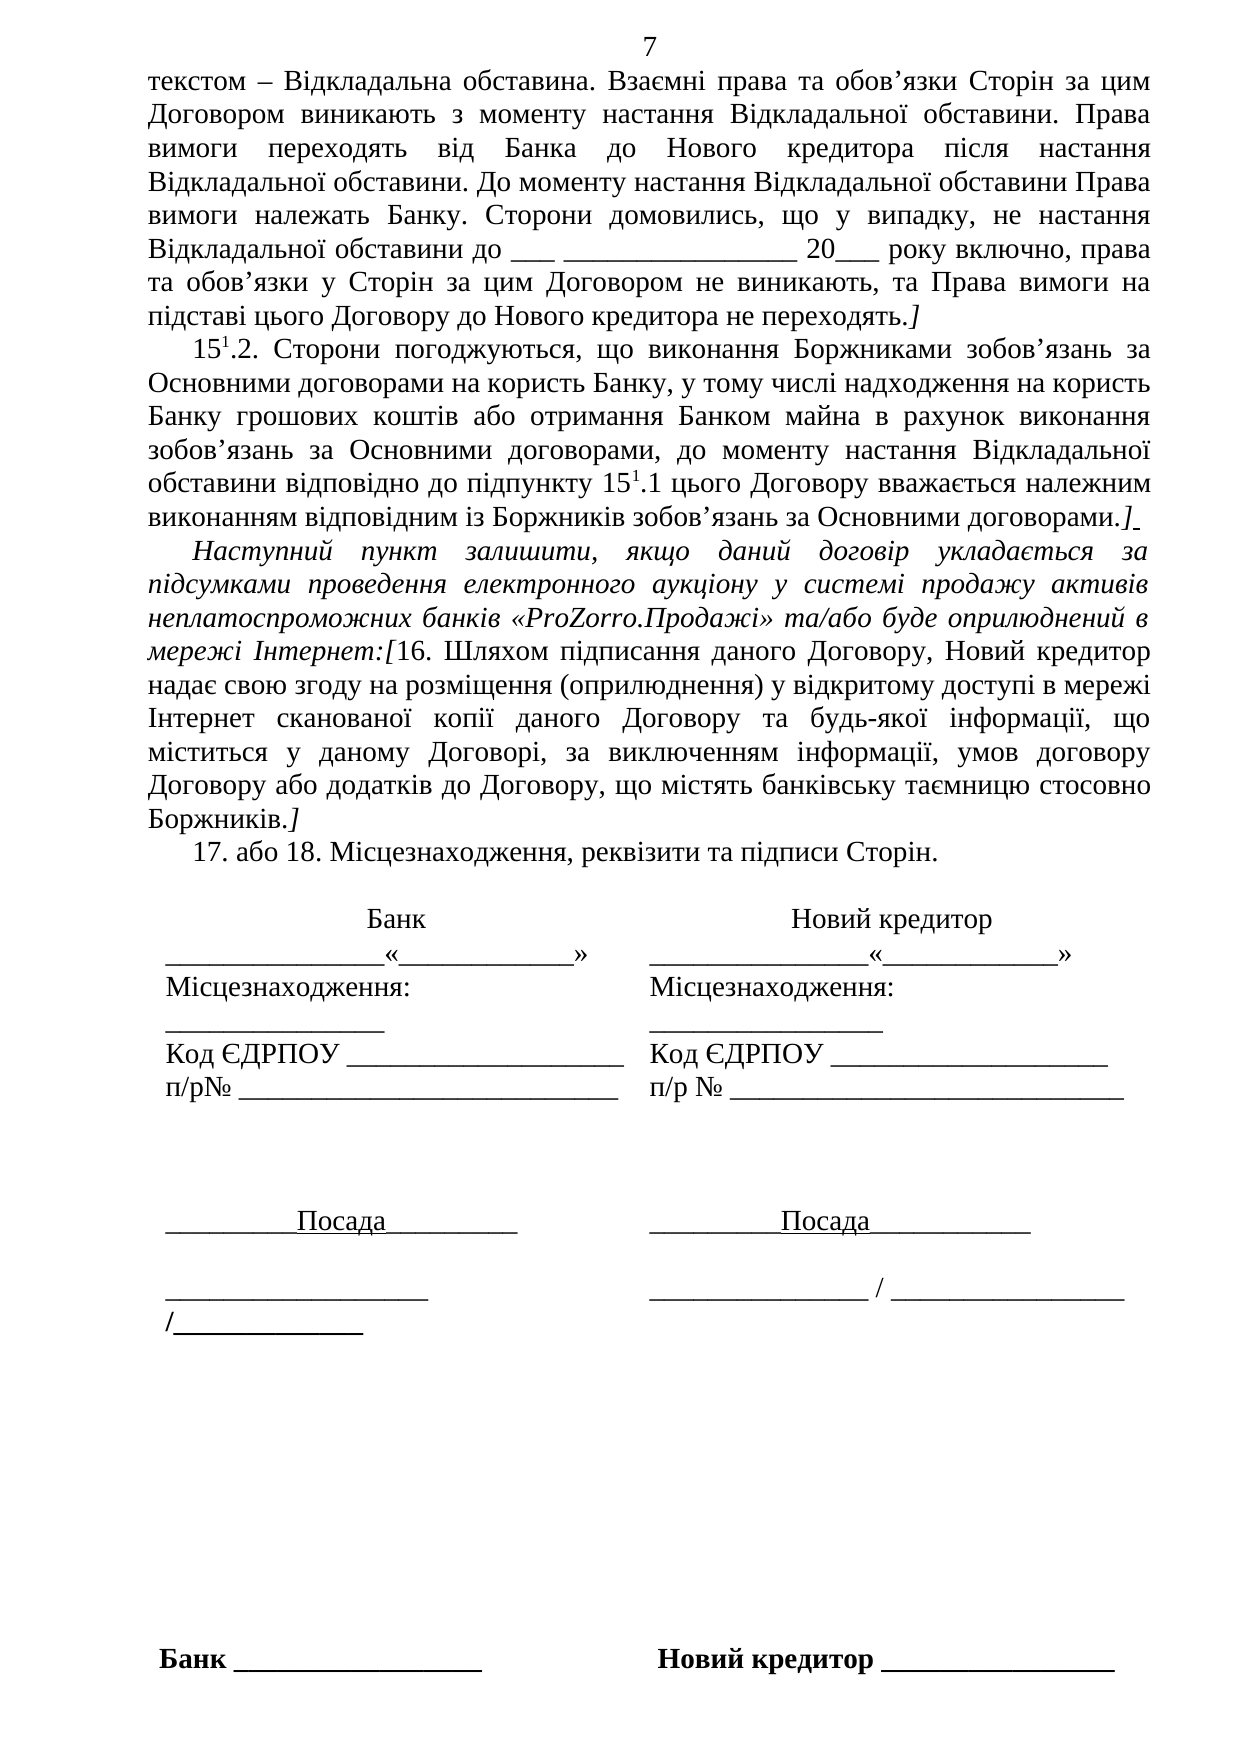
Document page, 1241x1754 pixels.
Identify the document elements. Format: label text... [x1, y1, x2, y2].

text Наступний пункт залишити, якщо даний договір укладається за підсумками проведення електронного аукціону у системі продажу активів неплатоспроможних банків «ProZorro.Продажі» та/або буде оприлюднений в мережі Інтернет:[16. Шляхом підписання даного Договору, Новий кредитор надає свою згоду на розміщення (оприлюднення) у відкритому доступі в мережі Інтернет сканованої копії даного Договору та будь-якої інформації, що міститься у даному Договорі, за виключенням інформації, умов договору Договору або додатків до Договору, що містять банківську таємницю стосовно Боржників.] [148, 533, 1152, 834]
table_cell _______________«____________» Місцезнаходження: _______________ Код ЄДРПОУ ___________________ п/р№ __________________________ _________Посада_________ __________________ /_____________ [154, 935, 638, 1371]
table_header Банк [154, 902, 638, 935]
table_header Новий кредитор [638, 902, 1145, 935]
table_cell _______________«____________» Місцезнаходження: ________________ Код ЄДРПОУ ___________________ п/р № ___________________________ _________Посада___________ _______________ / ________________ [638, 935, 1145, 1371]
text 17. або 18. Місцезнаходження, реквізити та підписи Сторін. [148, 834, 1152, 868]
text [148, 63, 1152, 331]
text 151.2. Сторони погоджуються, що виконання Боржниками зобов’язань за Основними договорами на користь Банку, у тому числі надходження на користь Банку грошових коштів або отримання Банком майна в рахунок виконання зобов’язань за Основними договорами, до моменту настання Відкладальної обставини відповідно до підпункту 151.1 цього Договору вважається належним виконанням відповідним із Боржників зобов’язань за Основними договорами.] [148, 331, 1152, 533]
